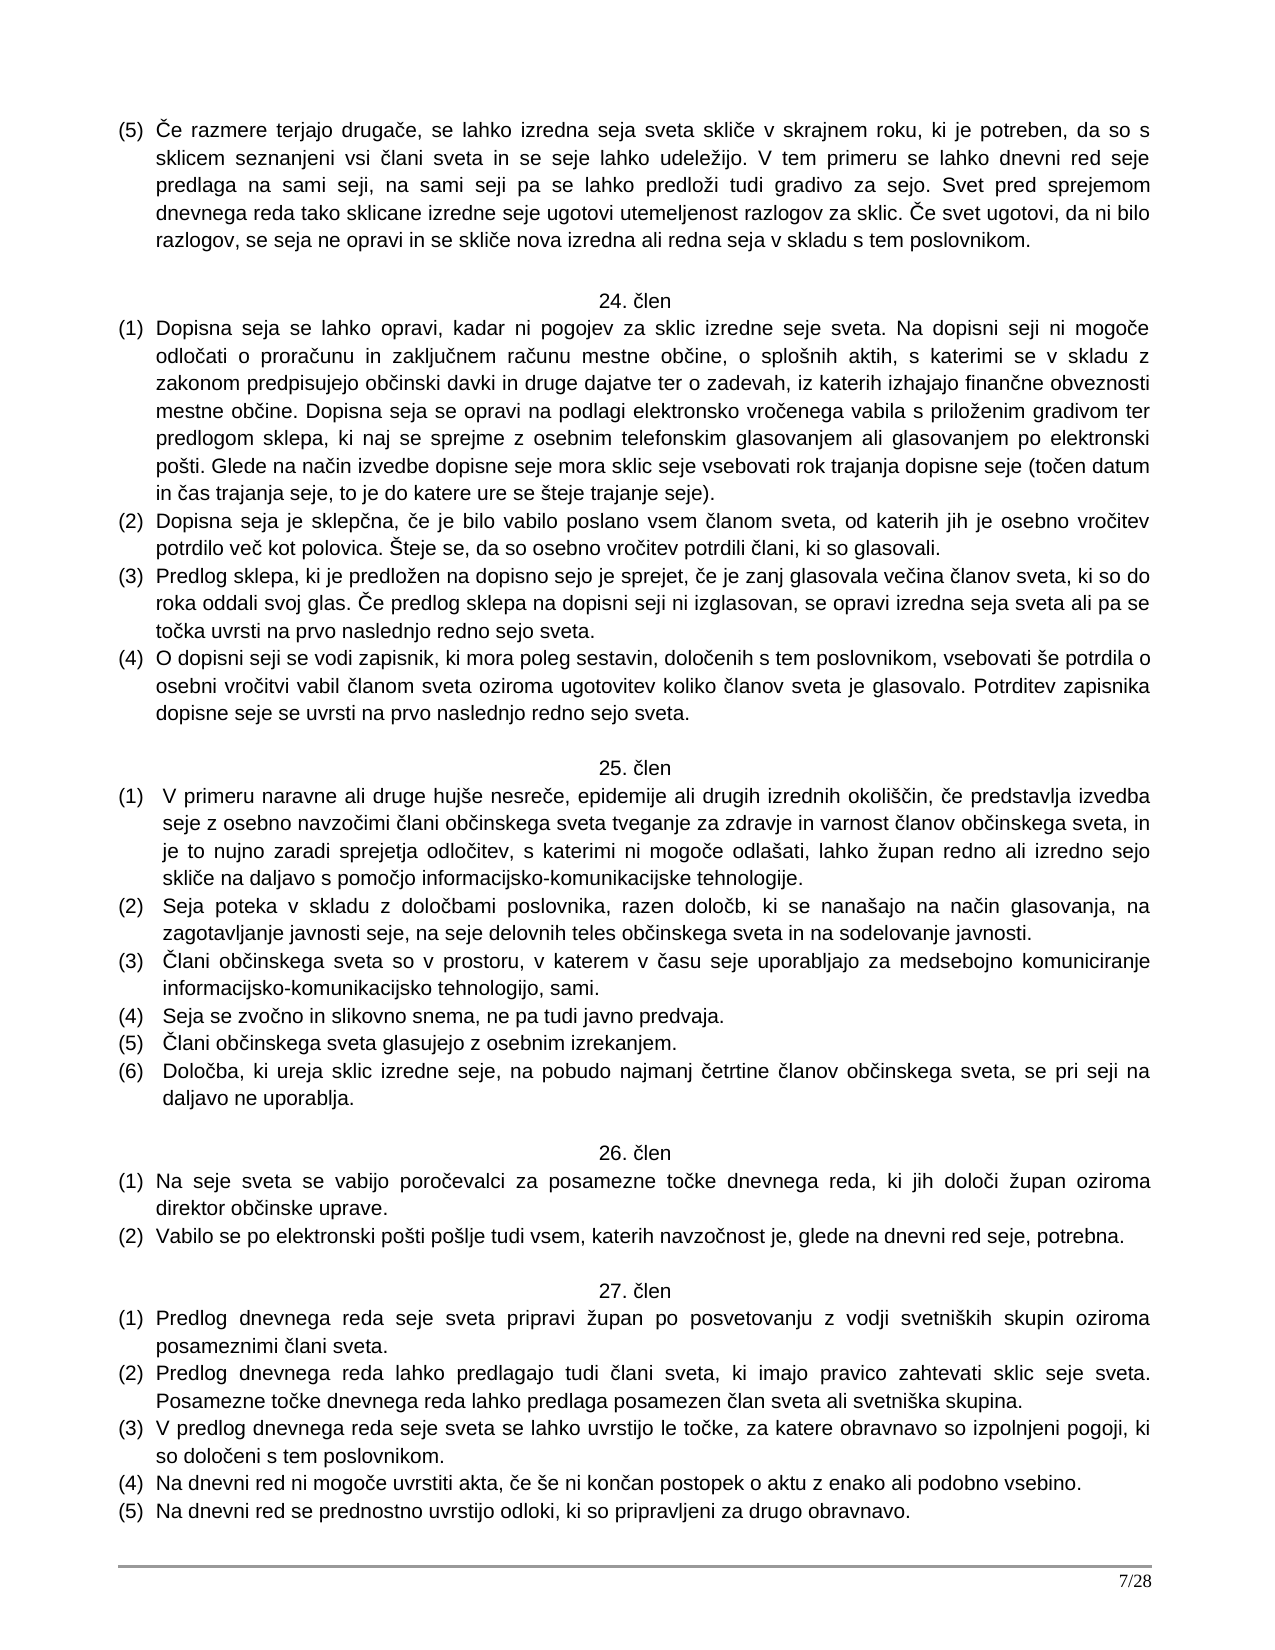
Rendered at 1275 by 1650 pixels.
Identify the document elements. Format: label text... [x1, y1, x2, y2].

list Če razmere terjajo drugače, se lahko izredna seja sveta skliče v skrajnem roku, ki je potreben, da so s sklicem seznanjeni vsi člani sveta in se seje lahko udeležijo. V tem primeru se lahko dnevni red seje predlaga na sami seji, na sami seji pa se lahko predloži tudi gradivo za sejo. Svet pred sprejemom dnevnega reda tako sklicane izredne seje ugotovi utemeljenost razlogov za sklic. Če svet ugotovi, da ni bilo razlogov, se seja ne opravi in se skliče nova izredna ali redna seja v skladu s tem poslovnikom. [118, 118, 1152, 252]
list Predlog dnevnega reda lahko predlagajo tudi člani sveta, ki imajo pravico zahtevati sklic seje sveta. Posamezne točke dnevnega reda lahko predlaga posamezen član sveta ali svetniška skupina. [118, 1361, 1152, 1413]
list Člani občinskega sveta so v prostoru, v katerem v času seje uporabljajo za medsebojno komuniciranje informacijsko-komunikacijsko tehnologijo, sami. [118, 949, 1152, 1000]
text 24. člen [118, 289, 1152, 313]
list V primeru naravne ali druge hujše nesreče, epidemije ali drugih izrednih okoliščin, če predstavlja izvedba seje z osebno navzočimi člani občinskega sveta tveganje za zdravje in varnost članov občinskega sveta, in je to nujno zaradi sprejetja odločitev, s katerimi ni mogoče odlašati, lahko župan redno ali izredno sejo skliče na daljavo s pomočjo informacijsko-komunikacijske tehnologije. [118, 784, 1152, 890]
list Člani občinskega sveta glasujejo z osebnim izrekanjem. [118, 1031, 1152, 1055]
text 25. člen [118, 756, 1152, 780]
list Določba, ki ureja sklic izredne seje, na pobudo najmanj četrtine članov občinskega sveta, se pri seji na daljavo ne uporablja. [118, 1059, 1152, 1110]
list O dopisni seji se vodi zapisnik, ki mora poleg sestavin, določenih s tem poslovnikom, vsebovati še potrdila o osebni vročitvi vabil članom sveta oziroma ugotovitev koliko članov sveta je glasovalo. Potrditev zapisnika dopisne seje se uvrsti na prvo naslednjo redno sejo sveta. [118, 646, 1152, 725]
text 26. člen [118, 1141, 1152, 1165]
list Seja poteka v skladu z določbami poslovnika, razen določb, ki se nanašajo na način glasovanja, na zagotavljanje javnosti seje, na seje delovnih teles občinskega sveta in na sodelovanje javnosti. [118, 894, 1152, 945]
list Na dnevni red se prednostno uvrstijo odloki, ki so pripravljeni za drugo obravnavo. [118, 1499, 1152, 1523]
list Vabilo se po elektronski pošti pošlje tudi vsem, katerih navzočnost je, glede na dnevni red seje, potrebna. [118, 1224, 1152, 1248]
list V predlog dnevnega reda seje sveta se lahko uvrstijo le točke, za katere obravnavo so izpolnjeni pogoji, ki so določeni s tem poslovnikom. [118, 1416, 1152, 1468]
list Dopisna seja se lahko opravi, kadar ni pogojev za sklic izredne seje sveta. Na dopisni seji ni mogoče odločati o proračunu in zaključnem računu mestne občine, o splošnih aktih, s katerimi se v skladu z zakonom predpisujejo občinski davki in druge dajatve ter o zadevah, iz katerih izhajajo finančne obveznosti mestne občine. Dopisna seja se opravi na podlagi elektronsko vročenega vabila s priloženim gradivom ter predlogom sklepa, ki naj se sprejme z osebnim telefonskim glasovanjem ali glasovanjem po elektronski pošti. Glede na način izvedbe dopisne seje mora sklic seje vsebovati rok trajanja dopisne seje (točen datum in čas trajanja seje, to je do katere ure se šteje trajanje seje). [118, 316, 1152, 505]
list Na dnevni red ni mogoče uvrstiti akta, če še ni končan postopek o aktu z enako ali podobno vsebino. [118, 1471, 1152, 1495]
text 27. člen [118, 1279, 1152, 1303]
list Na seje sveta se vabijo poročevalci za posamezne točke dnevnega reda, ki jih določi župan oziroma direktor občinske uprave. [118, 1169, 1152, 1220]
list Seja se zvočno in slikovno snema, ne pa tudi javno predvaja. [118, 1004, 1152, 1028]
list Dopisna seja je sklepčna, če je bilo vabilo poslano vsem članom sveta, od katerih jih je osebno vročitev potrdilo več kot polovica. Šteje se, da so osebno vročitev potrdili člani, ki so glasovali. [118, 509, 1152, 560]
list Predlog dnevnega reda seje sveta pripravi župan po posvetovanju z vodji svetniških skupin oziroma posameznimi člani sveta. [118, 1306, 1152, 1358]
list Predlog sklepa, ki je predložen na dopisno sejo je sprejet, če je zanj glasovala večina članov sveta, ki so do roka oddali svoj glas. Če predlog sklepa na dopisni seji ni izglasovan, se opravi izredna seja sveta ali pa se točka uvrsti na prvo naslednjo redno sejo sveta. [118, 564, 1152, 643]
